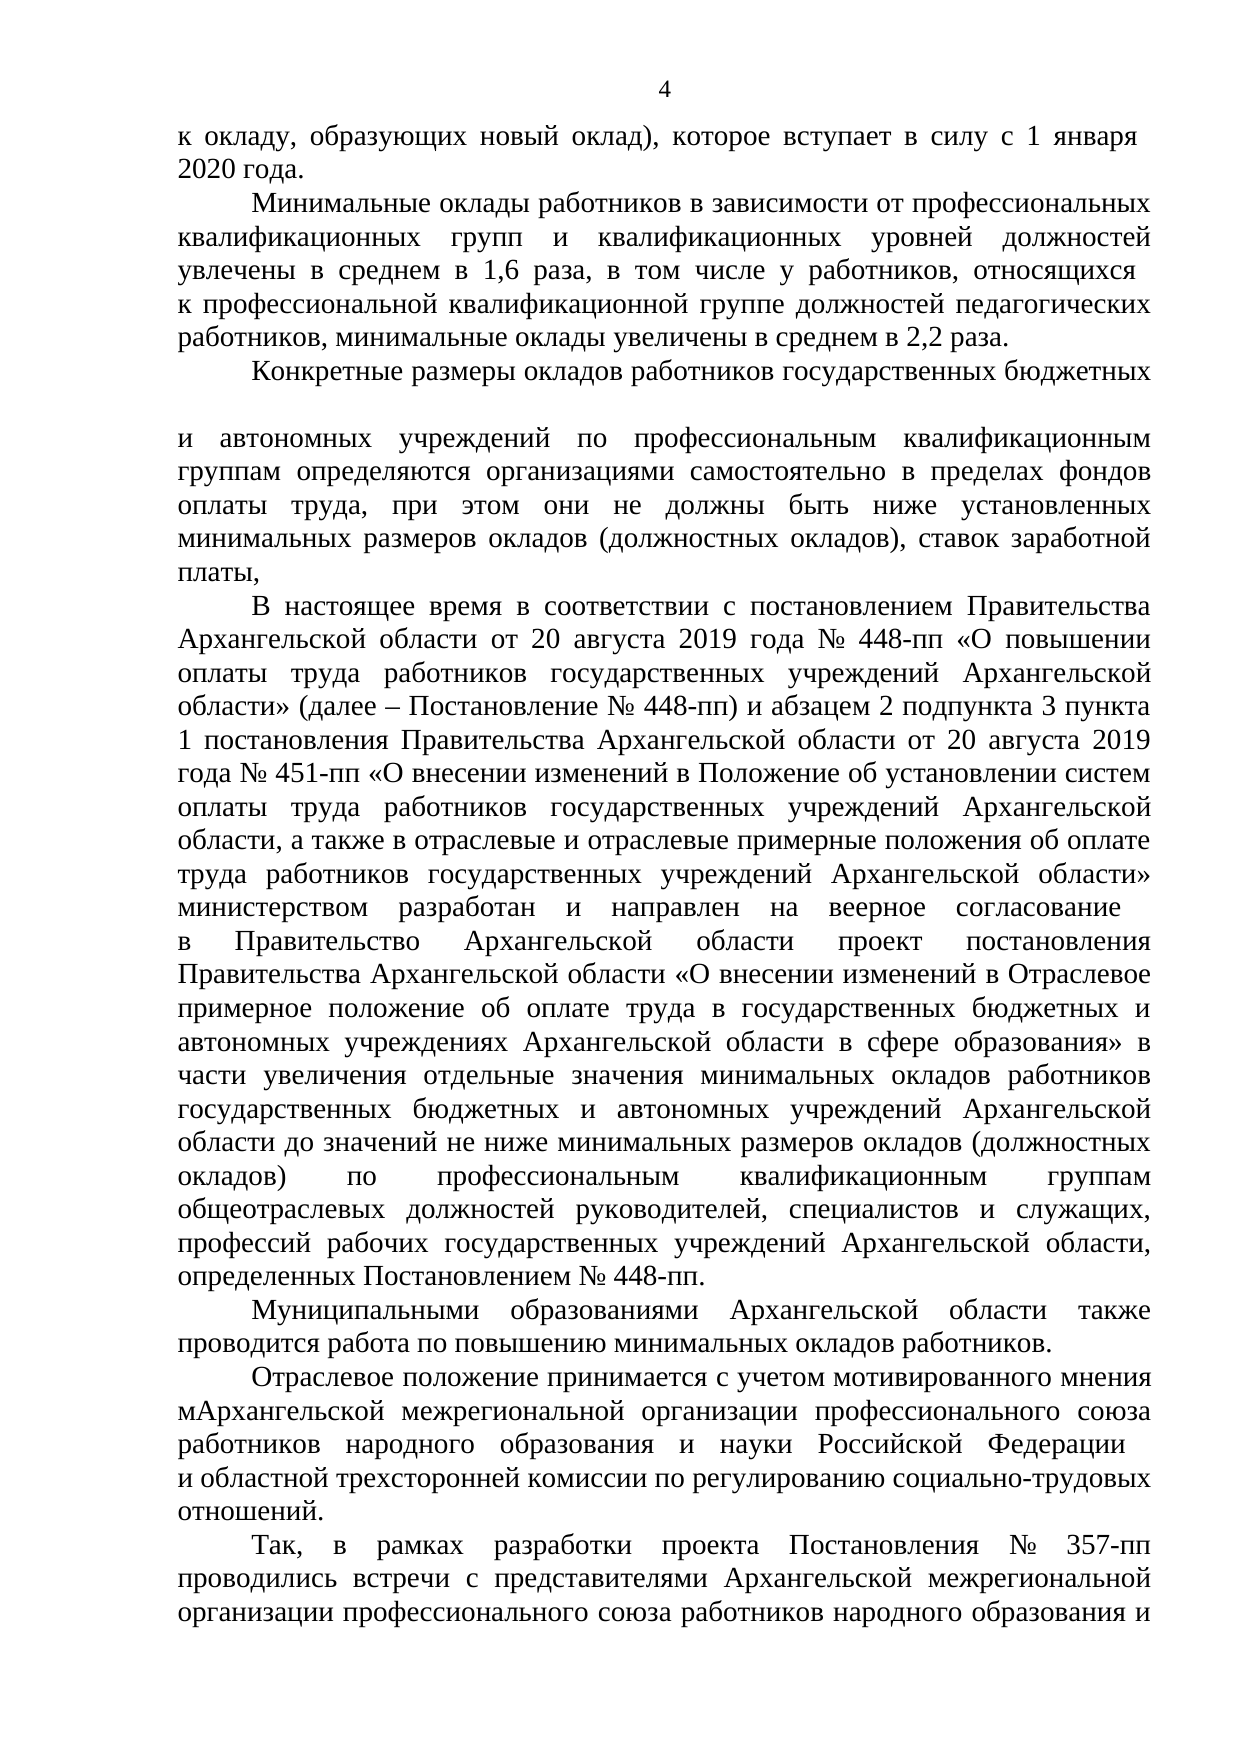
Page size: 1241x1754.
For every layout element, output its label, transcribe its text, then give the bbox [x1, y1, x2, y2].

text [177, 1527, 1152, 1627]
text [177, 118, 1152, 185]
text Отраслевое положение принимается с учетом мотивированного мнения мАрхангельской межрегиональной организации профессионального союза работников народного образования и науки Российской Федерации и областной трехсторонней комиссии по регулированию социально-трудовых отношений. [177, 1359, 1152, 1527]
text В настоящее время в соответствии с постановлением Правительства Архангельской области от 20 августа 2019 года № 448-пп «О повышении оплаты труда работников государственных учреждений Архангельской области» (далее – Постановление № 448-пп) и абзацем 2 подпункта 3 пункта 1 постановления Правительства Архангельской области от 20 августа 2019 года № 451-пп «О внесении изменений в Положение об установлении систем оплаты труда работников государственных учреждений Архангельской области, а также в отраслевые и отраслевые примерные положения об оплате труда работников государственных учреждений Архангельской области» министерством разработан и направлен на веерное согласование в Правительство Архангельской области проект постановления Правительства Архангельской области «О внесении изменений в Отраслевое примерное положение об оплате труда в государственных бюджетных и автономных учреждениях Архангельской области в сфере образования» в части увеличения отдельные значения минимальных окладов работников государственных бюджетных и автономных учреждений Архангельской области до значений не ниже минимальных размеров окладов (должностных окладов) по профессиональным квалификационным группам общеотраслевых должностей руководителей, специалистов и служащих, профессий рабочих государственных учреждений Архангельской области, определенных Постановлением № 448-пп. [177, 588, 1152, 1292]
text Конкретные размеры окладов работников государственных бюджетных и автономных учреждений по профессиональным квалификационным группам определяются организациями самостоятельно в пределах фондов оплаты труда, при этом они не должны быть ниже установленных минимальных размеров окладов (должностных окладов), ставок заработной платы, [177, 353, 1152, 588]
text Минимальные оклады работников в зависимости от профессиональных квалификационных групп и квалификационных уровней должностей увлечены в среднем в 1,6 раза, в том числе у работников, относящихся к профессиональной квалификационной группе должностей педагогических работников, минимальные оклады увеличены в среднем в 2,2 раза. [177, 185, 1152, 353]
text Муниципальными образованиями Архангельской области также проводится работа по повышению минимальных окладов работников. [177, 1292, 1152, 1359]
